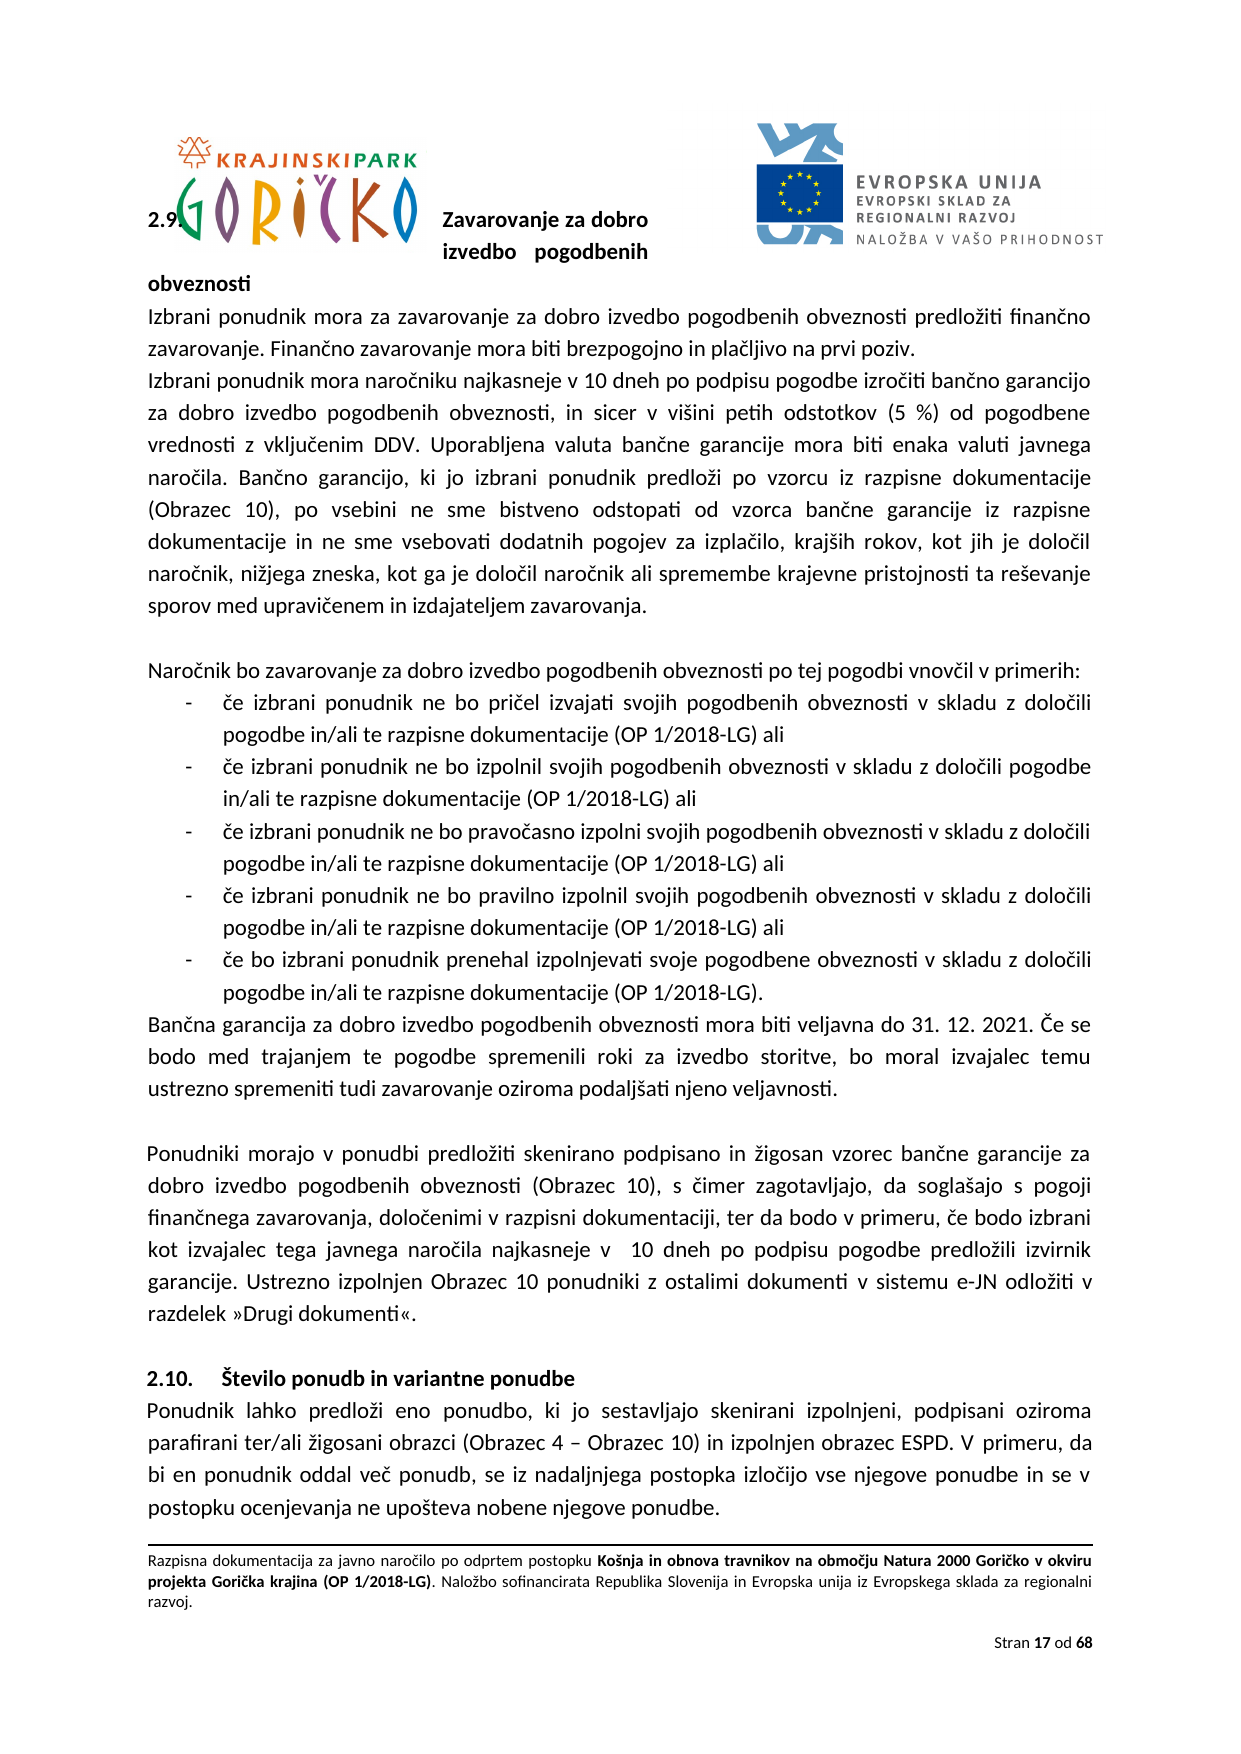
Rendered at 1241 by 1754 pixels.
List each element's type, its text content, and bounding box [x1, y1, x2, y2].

list če izbrani ponudnik ne bo pravilno izpolnil svojih pogodbenih obveznosti v skladu z določili pogodbe in/ali te razpisne dokumentacije (OP 1/2018-LG) ali [185, 881, 1093, 941]
list če izbrani ponudnik ne bo pričel izvajati svojih pogodbenih obveznosti v skladu z določili pogodbe in/ali te razpisne dokumentacije (OP 1/2018-LG) ali [185, 688, 1093, 748]
list če izbrani ponudnik ne bo izpolnil svojih pogodbenih obveznosti v skladu z določili pogodbe in/ali te razpisne dokumentacije (OP 1/2018-LG) ali [185, 752, 1093, 813]
picture [667, 103, 1106, 253]
text Bančna garancija za dobro izvedbo pogodbenih obveznosti mora biti veljavna do 31. 12. 2021. Če se bodo med trajanjem te pogodbe spremenili roki za izvedbo storitve, bo moral izvajalec temu ustrezno spremeniti tudi zavarovanje oziroma podaljšati njeno veljavnosti. [148, 1010, 1093, 1102]
list Ponudnik lahko predloži eno ponudbo, ki jo sestavljajo skenirani izpolnjeni, podpisani oziroma parafirani ter/ali žigosani obrazci (Obrazec 4 – Obrazec 10) in izpolnjen obrazec ESPD. V primeru, da bi en ponudnik oddal več ponudb, se iz nadaljnjega postopka izločijo vse njegove ponudbe in se v postopku ocenjevanja ne upošteva nobene njegove ponudbe. [146, 1396, 1093, 1521]
list če izbrani ponudnik ne bo pravočasno izpolni svojih pogodbenih obveznosti v skladu z določili pogodbe in/ali te razpisne dokumentacije (OP 1/2018-LG) ali [185, 817, 1093, 877]
text Naročnik bo zavarovanje za dobro izvedbo pogodbenih obveznosti po tej pogodbi vnovčil v primerih: [148, 656, 1093, 684]
list Število ponudb in variantne ponudbe [146, 1364, 1093, 1392]
list Izbrani ponudnik mora naročniku najkasneje v 10 dneh po podpisu pogodbe izročiti bančno garancijo za dobro izvedbo pogodbenih obveznosti, in sicer v višini petih odstotkov (5 %) od pogodbene vrednosti z vključenim DDV. Uporabljena valuta bančne garancije mora biti enaka valuti javnega naročila. Bančno garancijo, ki jo izbrani ponudnik predloži po vzorcu iz razpisne dokumentacije (Obrazec 10), po vsebini ne sme bistveno odstopati od vzorca bančne garancije iz razpisne dokumentacije in ne sme vsebovati dodatnih pogojev za izplačilo, krajših rokov, kot jih je določil naročnik, nižjega zneska, kot ga je določil naročnik ali spremembe krajevne pristojnosti ta reševanje sporov med upravičenem in izdajateljem zavarovanja. [148, 366, 1093, 619]
list Ponudniki morajo v ponudbi predložiti skenirano podpisano in žigosan vzorec bančne garancije za dobro izvedbo pogodbenih obveznosti (Obrazec 10), s čimer zagotavljajo, da soglašajo s pogoji finančnega zavarovanja, določenimi v razpisni dokumentaciji, ter da bodo v primeru, če bodo izbrani kot izvajalec tega javnega naročila najkasneje v 10 dneh po podpisu pogodbe predložili izvirnik garancije. Ustrezno izpolnjen Obrazec 10 ponudniki z ostalimi dokumenti v sistemu e-JN odložiti v razdelek »Drugi dokumenti«. [146, 1139, 1093, 1328]
list Zavarovanje za dobro izvedbo pogodbenih obveznosti [148, 205, 1093, 298]
list Izbrani ponudnik mora za zavarovanje za dobro izvedbo pogodbenih obveznosti predložiti finančno zavarovanje. Finančno zavarovanje mora biti brezpogojno in plačljivo na prvi poziv. [148, 302, 1093, 362]
picture [174, 137, 427, 205]
list če bo izbrani ponudnik prenehal izpolnjevati svoje pogodbene obveznosti v skladu z določili pogodbe in/ali te razpisne dokumentacije (OP 1/2018-LG). [185, 946, 1093, 1006]
